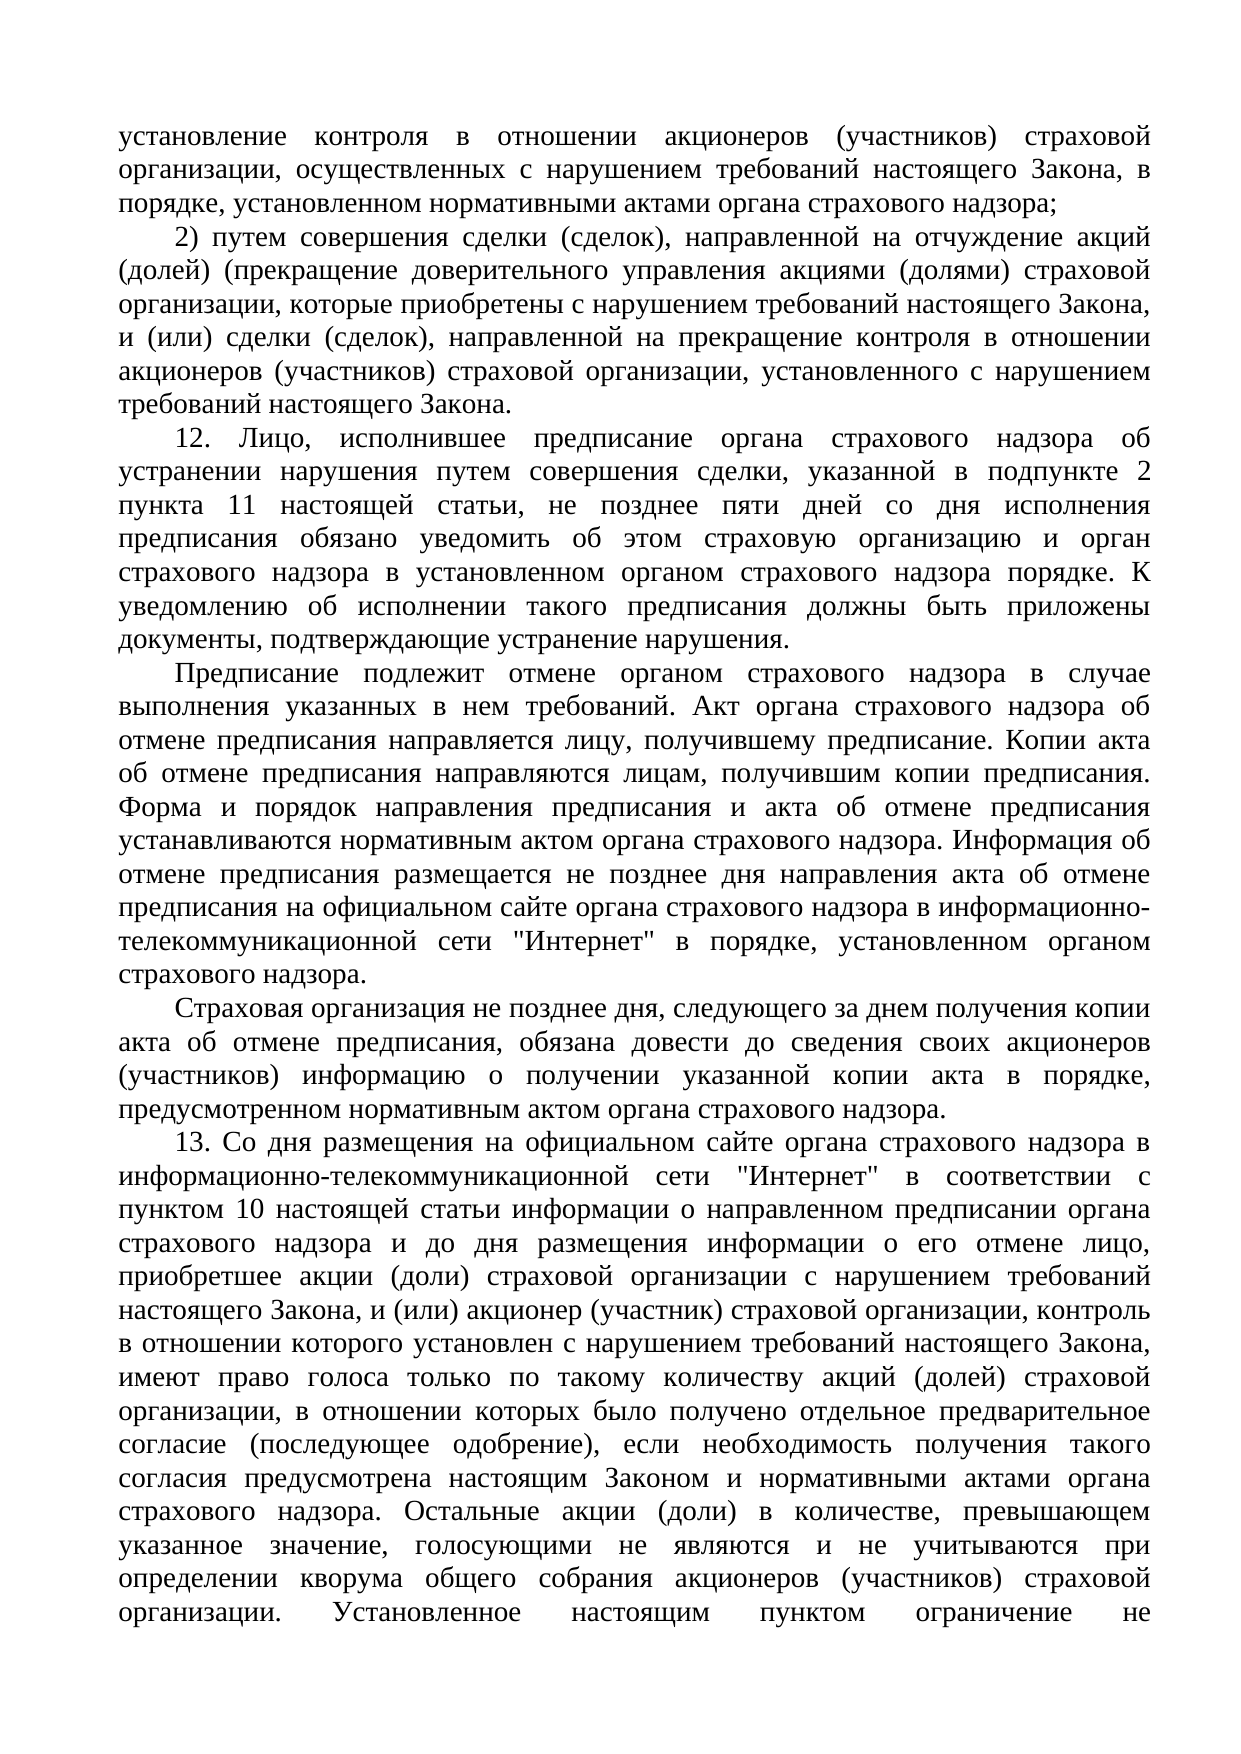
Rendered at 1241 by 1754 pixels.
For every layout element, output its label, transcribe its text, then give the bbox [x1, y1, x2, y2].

text Предписание подлежит отмене органом страхового надзора в случае выполнения указанных в нем требований. Акт органа страхового надзора об отмене предписания направляется лицу, получившему предписание. Копии акта об отмене предписания направляются лицам, получившим копии предписания. Форма и порядок направления предписания и акта об отмене предписания устанавливаются нормативным актом органа страхового надзора. Информация об отмене предписания размещается не позднее дня направления акта об отмене предписания на официальном сайте органа страхового надзора в информационно-телекоммуникационной сети "Интернет" в порядке, установленном органом страхового надзора. [118, 655, 1152, 990]
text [118, 118, 1152, 219]
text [118, 1124, 1152, 1627]
text Страховая организация не позднее дня, следующего за днем получения копии акта об отмене предписания, обязана довести до сведения своих акционеров (участников) информацию о получении указанной копии акта в порядке, предусмотренном нормативным актом органа страхового надзора. [118, 990, 1152, 1124]
text 2) путем совершения сделки (сделок), направленной на отчуждение акций (долей) (прекращение доверительного управления акциями (долями) страховой организации, которые приобретены с нарушением требований настоящего Закона, и (или) сделки (сделок), направленной на прекращение контроля в отношении акционеров (участников) страховой организации, установленного с нарушением требований настоящего Закона. [118, 219, 1152, 420]
text 12. Лицо, исполнившее предписание органа страхового надзора об устранении нарушения путем совершения сделки, указанной в подпункте 2 пункта 11 настоящей статьи, не позднее пяти дней со дня исполнения предписания обязано уведомить об этом страховую организацию и орган страхового надзора в установленном органом страхового надзора порядке. К уведомлению об исполнении такого предписания должны быть приложены документы, подтверждающие устранение нарушения. [118, 420, 1152, 655]
